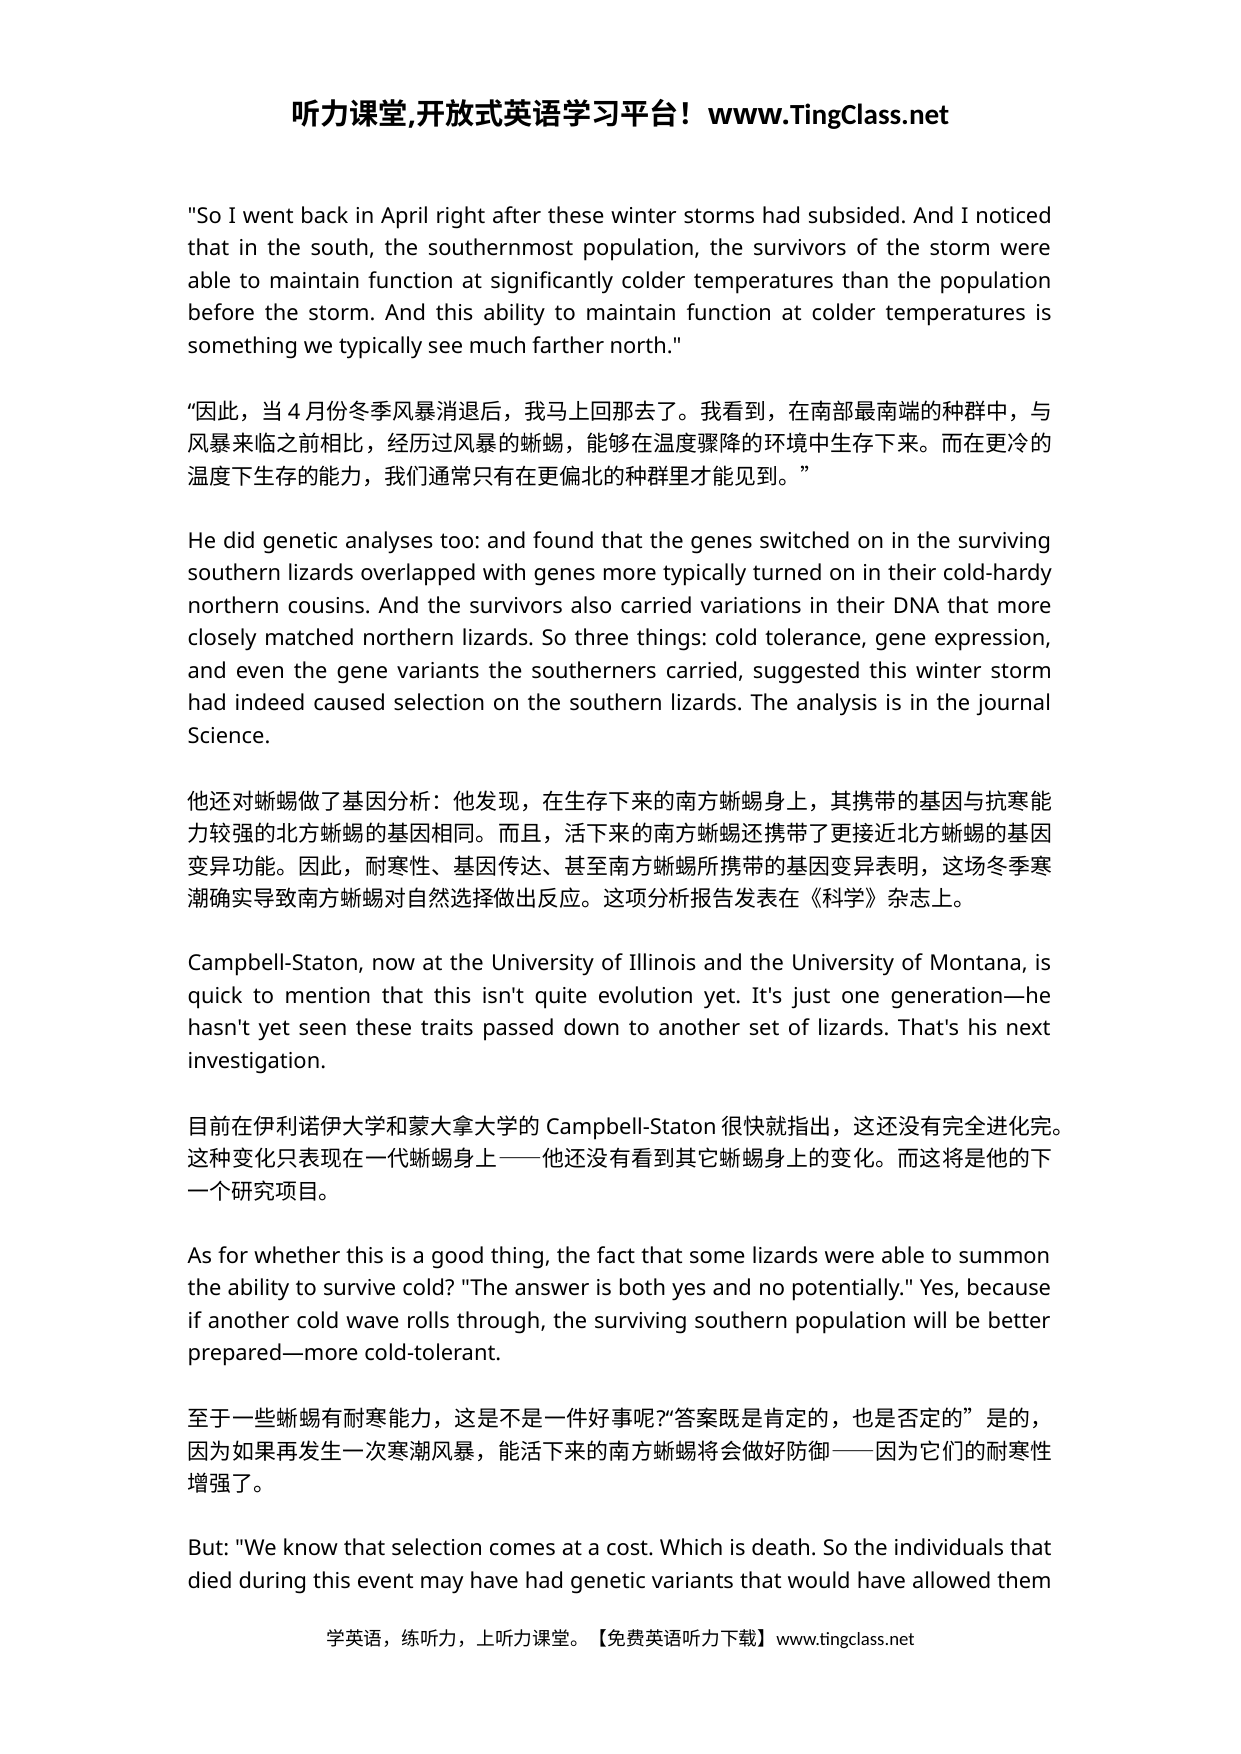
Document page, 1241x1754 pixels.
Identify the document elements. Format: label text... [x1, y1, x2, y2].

text “因此，当4月份冬季风暴消退后，我马上回那去了。我看到，在南部最南端的种群中，与风暴来临之前相比，经历过风暴的蜥蜴，能够在温度骤降的环境中生存下来。而在更冷的温度下生存的能力，我们通常只有在更偏北的种群里才能见到。” [187, 393, 1053, 491]
text He did genetic analyses too: and found that the genes switched on in the surviving southern lizards overlapped with genes more typically turned on in their cold-hardy northern cousins. And the survivors also carried variations in their DNA that more closely matched northern lizards. So three things: cold tolerance, gene expression, and even the gene variants the southerners carried, suggested this winter storm had indeed caused selection on the southern lizards. The analysis is in the journal Science. [187, 523, 1053, 751]
text 他还对蜥蜴做了基因分析：他发现，在生存下来的南方蜥蜴身上，其携带的基因与抗寒能力较强的北方蜥蜴的基因相同。而且，活下来的南方蜥蜴还携带了更接近北方蜥蜴的基因变异功能。因此，耐寒性、基因传达、甚至南方蜥蜴所携带的基因变异表明，这场冬季寒潮确实导致南方蜥蜴对自然选择做出反应。这项分析报告发表在《科学》杂志上。 [187, 783, 1053, 913]
text Campbell-Staton, now at the University of Illinois and the University of Montana, is quick to mention that this isn't quite evolution yet. It's just one generation—he hasn't yet seen these traits passed down to another set of lizards. That's his next investigation. [187, 946, 1053, 1076]
text "So I went back in April right after these winter storms had subsided. And I noticed that in the south, the southernmost population, the survivors of the storm were able to maintain function at significantly colder temperatures than the population before the storm. And this ability to maintain function at colder temperatures is something we typically see much farther north." [187, 198, 1053, 361]
text As for whether this is a good thing, the fact that some lizards were able to summon the ability to survive cold? "The answer is both yes and no potentially." Yes, because if another cold wave rolls through, the surviving southern population will be better prepared—more cold-tolerant. [187, 1238, 1053, 1368]
text 目前在伊利诺伊大学和蒙大拿大学的Campbell-Staton很快就指出，这还没有完全进化完。这种变化只表现在一代蜥蜴身上——他还没有看到其它蜥蜴身上的变化。而这将是他的下一个研究项目。 [187, 1108, 1053, 1206]
text 至于一些蜥蜴有耐寒能力，这是不是一件好事呢?“答案既是肯定的，也是否定的”是的，因为如果再发生一次寒潮风暴，能活下来的南方蜥蜴将会做好防御——因为它们的耐寒性增强了。 [187, 1401, 1053, 1498]
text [187, 1531, 1053, 1596]
